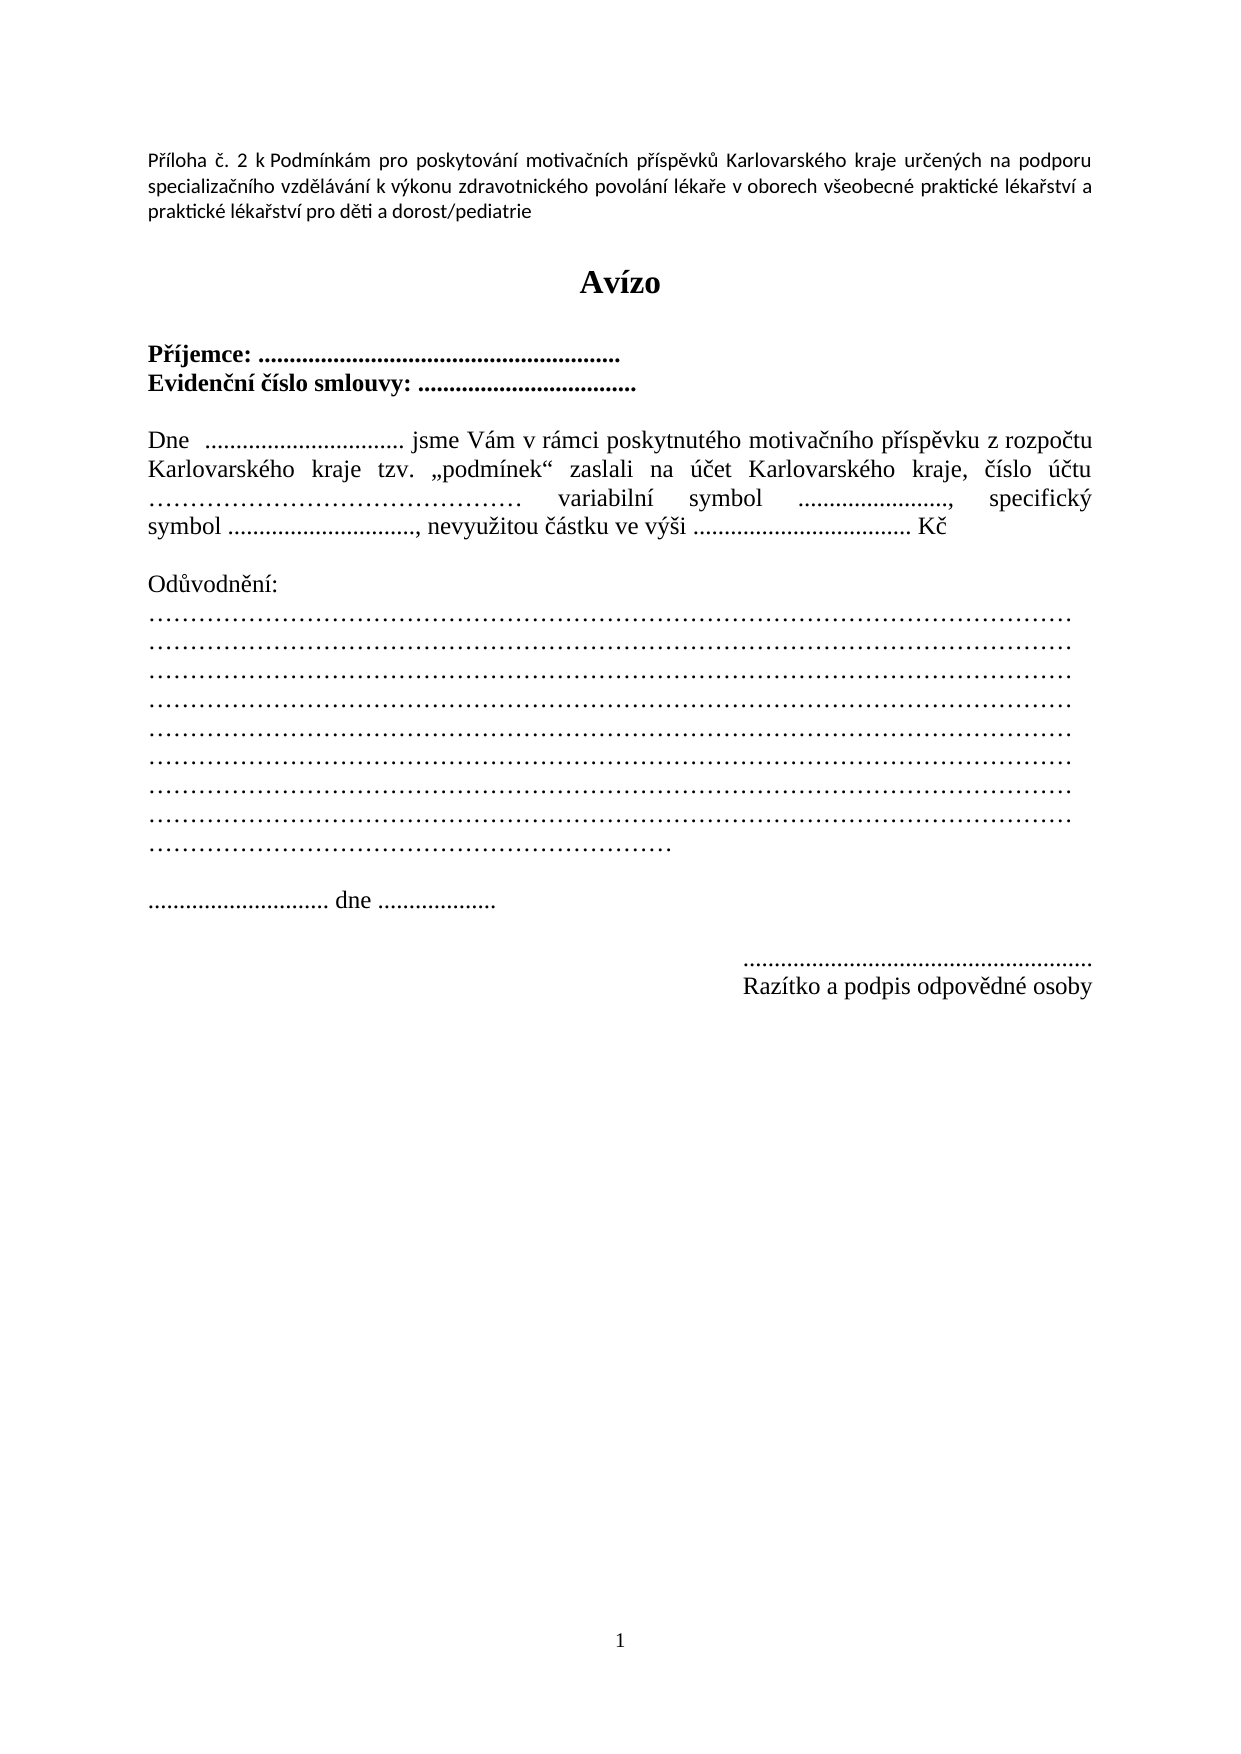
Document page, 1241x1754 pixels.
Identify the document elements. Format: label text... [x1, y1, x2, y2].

text ........................................................ [148, 943, 1092, 971]
text Avízo [148, 262, 1092, 301]
text Příloha č. 2 k Podmínkám pro poskytování motivačních příspěvků Karlovarského kraje určených na podporu specializačního vzdělávání k výkonu zdravotnického povolání lékaře v oborech všeobecné praktické lékařství a praktické lékařství pro děti a dorost/pediatrie [148, 148, 1092, 224]
text Evidenční číslo smlouvy: ................................... [148, 368, 1092, 396]
text Odůvodnění:…………………………………………………………………………………………………………………………………………………………………………………………………………………………………………………………………………………………………………………………………………………………………………………………………………………………………………………………………………………………………………………………………………………………………………………………………………………………………………………………………………………………………………………………………………………………………………………………………………………………………………………………………………… [148, 569, 1092, 856]
text Příjemce: .......................................................... [148, 339, 1092, 368]
text ............................. dne ................... [148, 885, 1092, 914]
text Dne ................................ jsme Vám v rámci poskytnutého motivačního příspěvku z rozpočtu Karlovarského kraje tzv. „podmínek“ zaslali na účet Karlovarského kraje, číslo účtu ……………………………………… variabilní symbol ........................, specifický symbol .............................., nevyužitou částku ve výši ................................... Kč [148, 425, 1092, 540]
text Razítko a podpis odpovědné osoby [148, 971, 1092, 1000]
